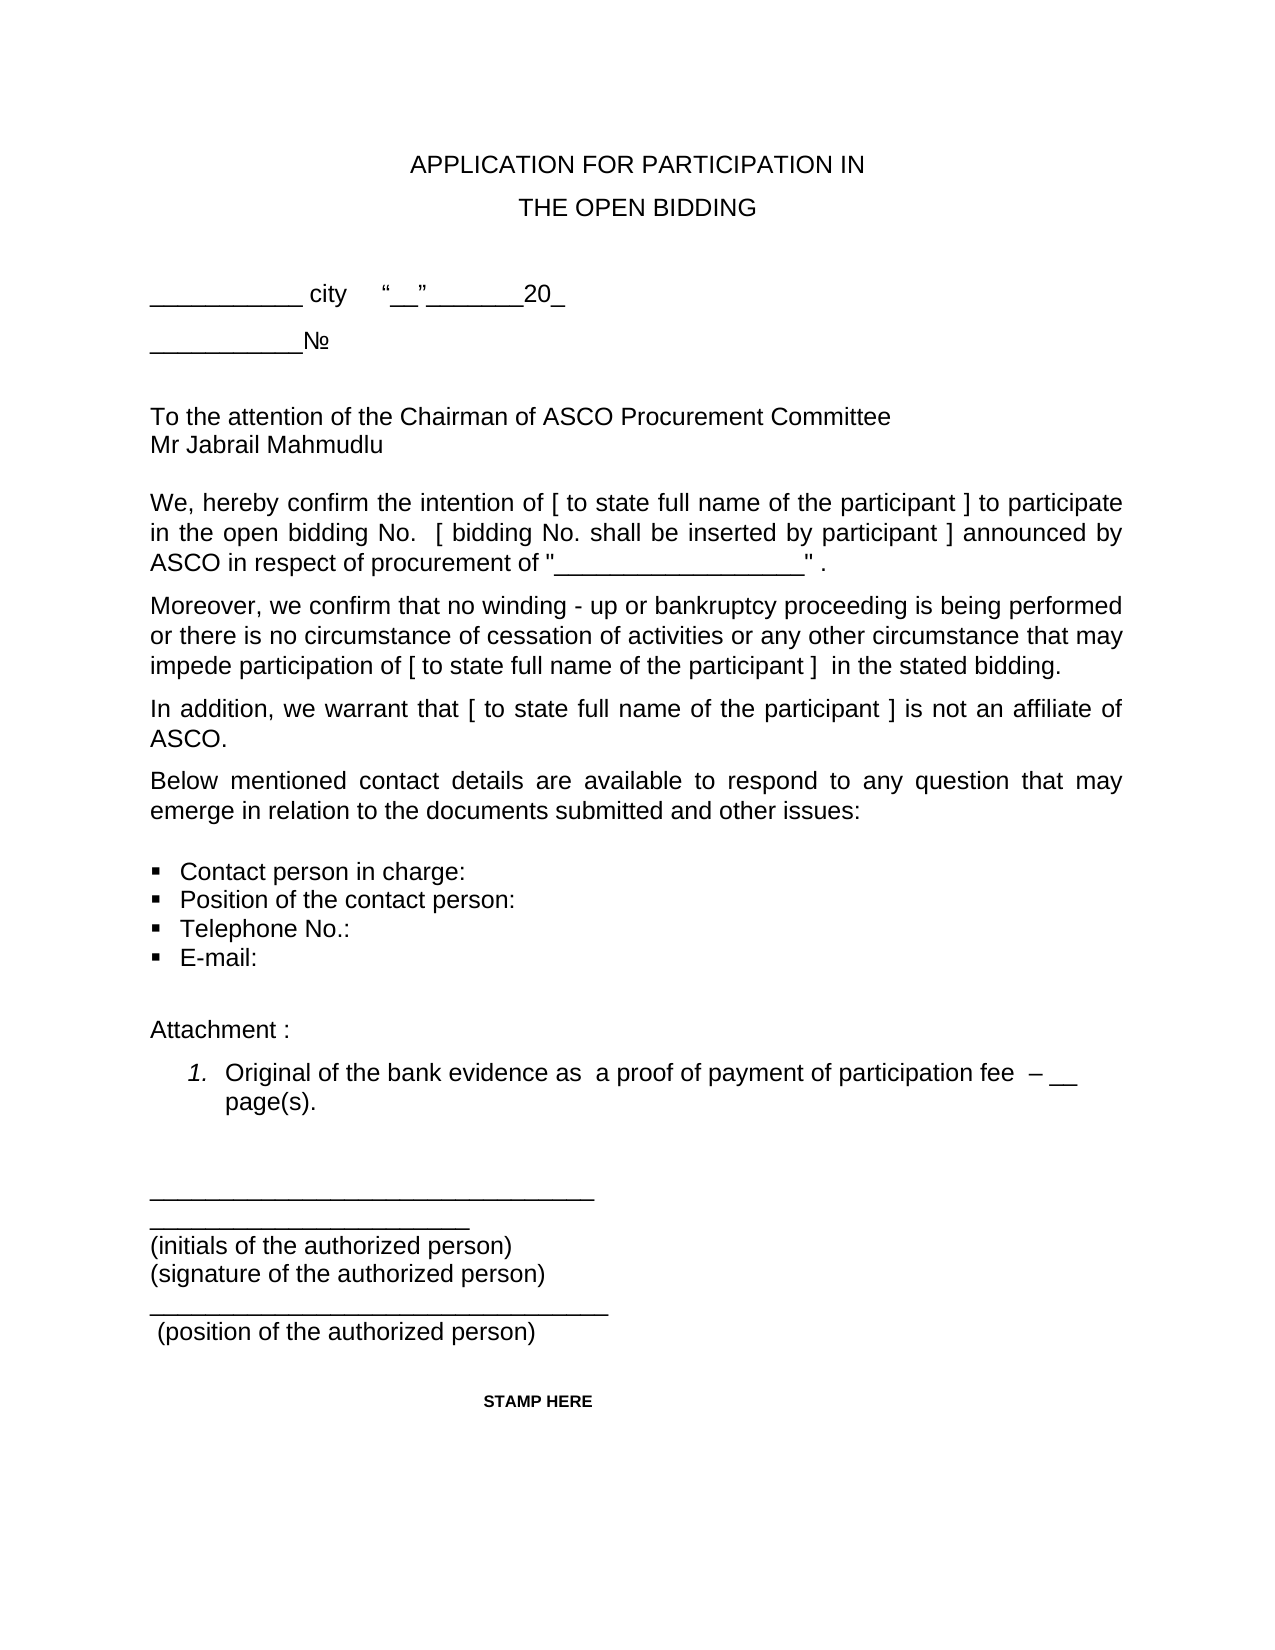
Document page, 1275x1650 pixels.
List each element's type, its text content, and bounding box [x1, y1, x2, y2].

text (position of the authorized person) [150, 1317, 1125, 1346]
text STAMP HERE [150, 1392, 1125, 1411]
text Attachment : [150, 1015, 1125, 1044]
text Below mentioned contact details are available to respond to any question that may emerge in relation to the documents submitted and other issues: [150, 766, 1125, 825]
text We, hereby confirm the intention of [ to state full name of the participant ] to participate in the open bidding No. [ bidding No. shall be inserted by participant ] announced by ASCO in respect of procurement of "__________________" . [150, 488, 1125, 577]
list Telephone No.: [150, 914, 1125, 943]
text ___________№ [150, 326, 1125, 355]
text ___________ city “__”_______20_ [150, 279, 1125, 308]
text To the attention of the Chairman of ASCO Procurement Committee [150, 402, 1125, 430]
text Mr Jabrail Mahmudlu [150, 430, 1125, 459]
list Contact person in charge: [150, 857, 1125, 885]
text _________________________________ [150, 1288, 1125, 1317]
text In addition, we warrant that [ to state full name of the participant ] is not an affiliate of ASCO. [150, 693, 1125, 752]
text (initials of the authorized person) (signature of the authorized person) [150, 1231, 1125, 1288]
text APPLICATION FOR PARTICIPATION IN [150, 150, 1125, 179]
list Original of the bank evidence as a proof of payment of participation fee – __ page(s). [187, 1058, 1125, 1116]
list Position of the contact person: [150, 885, 1125, 914]
text ________________________________ _______________________ [150, 1173, 1125, 1231]
list E-mail: [150, 943, 1125, 972]
text Moreover, we confirm that no winding - up or bankruptcy proceeding is being performed or there is no circumstance of cessation of activities or any other circumstance that may impede participation of [ to state full name of the participant ] in the stated bidding. [150, 591, 1125, 680]
text THE OPEN BIDDING [150, 193, 1125, 222]
